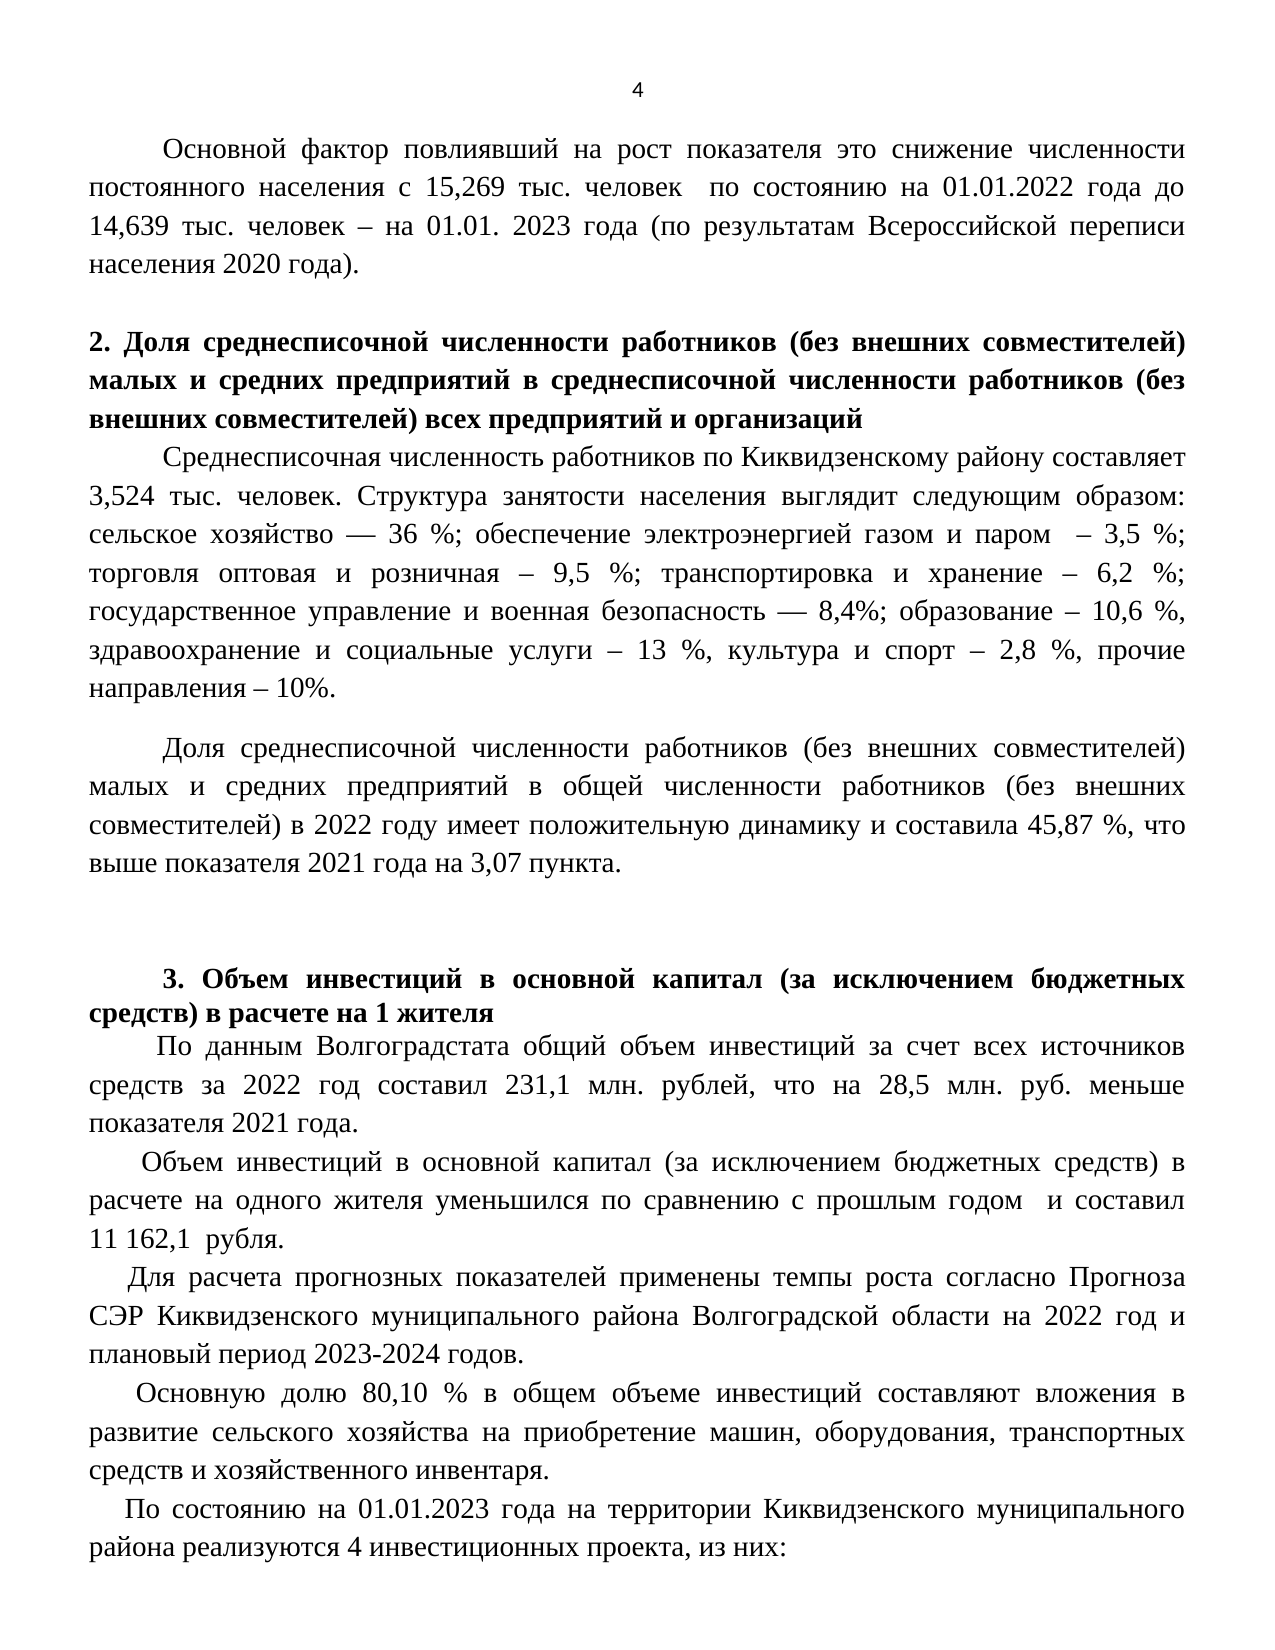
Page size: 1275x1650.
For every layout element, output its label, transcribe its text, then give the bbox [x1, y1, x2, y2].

text Доля среднесписочной численности работников (без внешних совместителей) малых и средних предприятий в общей численности работников (без внешних совместителей) в 2022 году имеет положительную динамику и составила 45,87 %, что выше показателя 2021 года на 3,07 пункта. [89, 730, 1186, 879]
text Для расчета прогнозных показателей применены темпы роста согласно Прогноза СЭР Киквидзенского муниципального района Волгоградской области на 2022 год и плановый период 2023-2024 годов. [89, 1259, 1186, 1370]
text Объем инвестиций в основной капитал (за исключением бюджетных средств) в расчете на одного жителя уменьшился по сравнению с прошлым годом и составил 11 162,1 рубля. [89, 1144, 1186, 1254]
text Среднесписочная численность работников по Киквидзенскому району составляет 3,524 тыс. человек. Структура занятости населения выглядит следующим образом: сельское хозяйство — 36 %; обеспечение электроэнергией газом и паром – 3,5 %; торговля оптовая и розничная – 9,5 %; транспортировка и хранение – 6,2 %; государственное управление и военная безопасность — 8,4%; образование – 10,6 %, здравоохранение и социальные услуги – 13 %, культура и спорт – 2,8 %, прочие направления – 10%. [89, 439, 1186, 704]
text По состоянию на 01.01.2023 года на территории Киквидзенского муниципального района реализуются 4 инвестиционных проекта, из них: [89, 1491, 1186, 1563]
text Основную долю 80,10 % в общем объеме инвестиций составляют вложения в развитие сельского хозяйства на приобретение машин, оборудования, транспортных средств и хозяйственного инвентаря. [89, 1375, 1186, 1486]
text 3. Объем инвестиций в основной капитал (за исключением бюджетных средств) в расчете на 1 жителя [89, 961, 1186, 1028]
text Основной фактор повлиявший на рост показателя это снижение численности постоянного населения с 15,269 тыс. человек по состоянию на 01.01.2022 года до 14,639 тыс. человек – на 01.01. 2023 года (по результатам Всероссийской переписи населения 2020 года). [89, 131, 1186, 280]
text 2. Доля среднесписочной численности работников (без внешних совместителей) малых и средних предприятий в среднесписочной численности работников (без внешних совместителей) всех предприятий и организаций [89, 324, 1186, 434]
text По данным Волгоградстата общий объем инвестиций за счет всех источников средств за 2022 год составил 231,1 млн. рублей, что на 28,5 млн. руб. меньше показателя 2021 года. [89, 1028, 1186, 1139]
